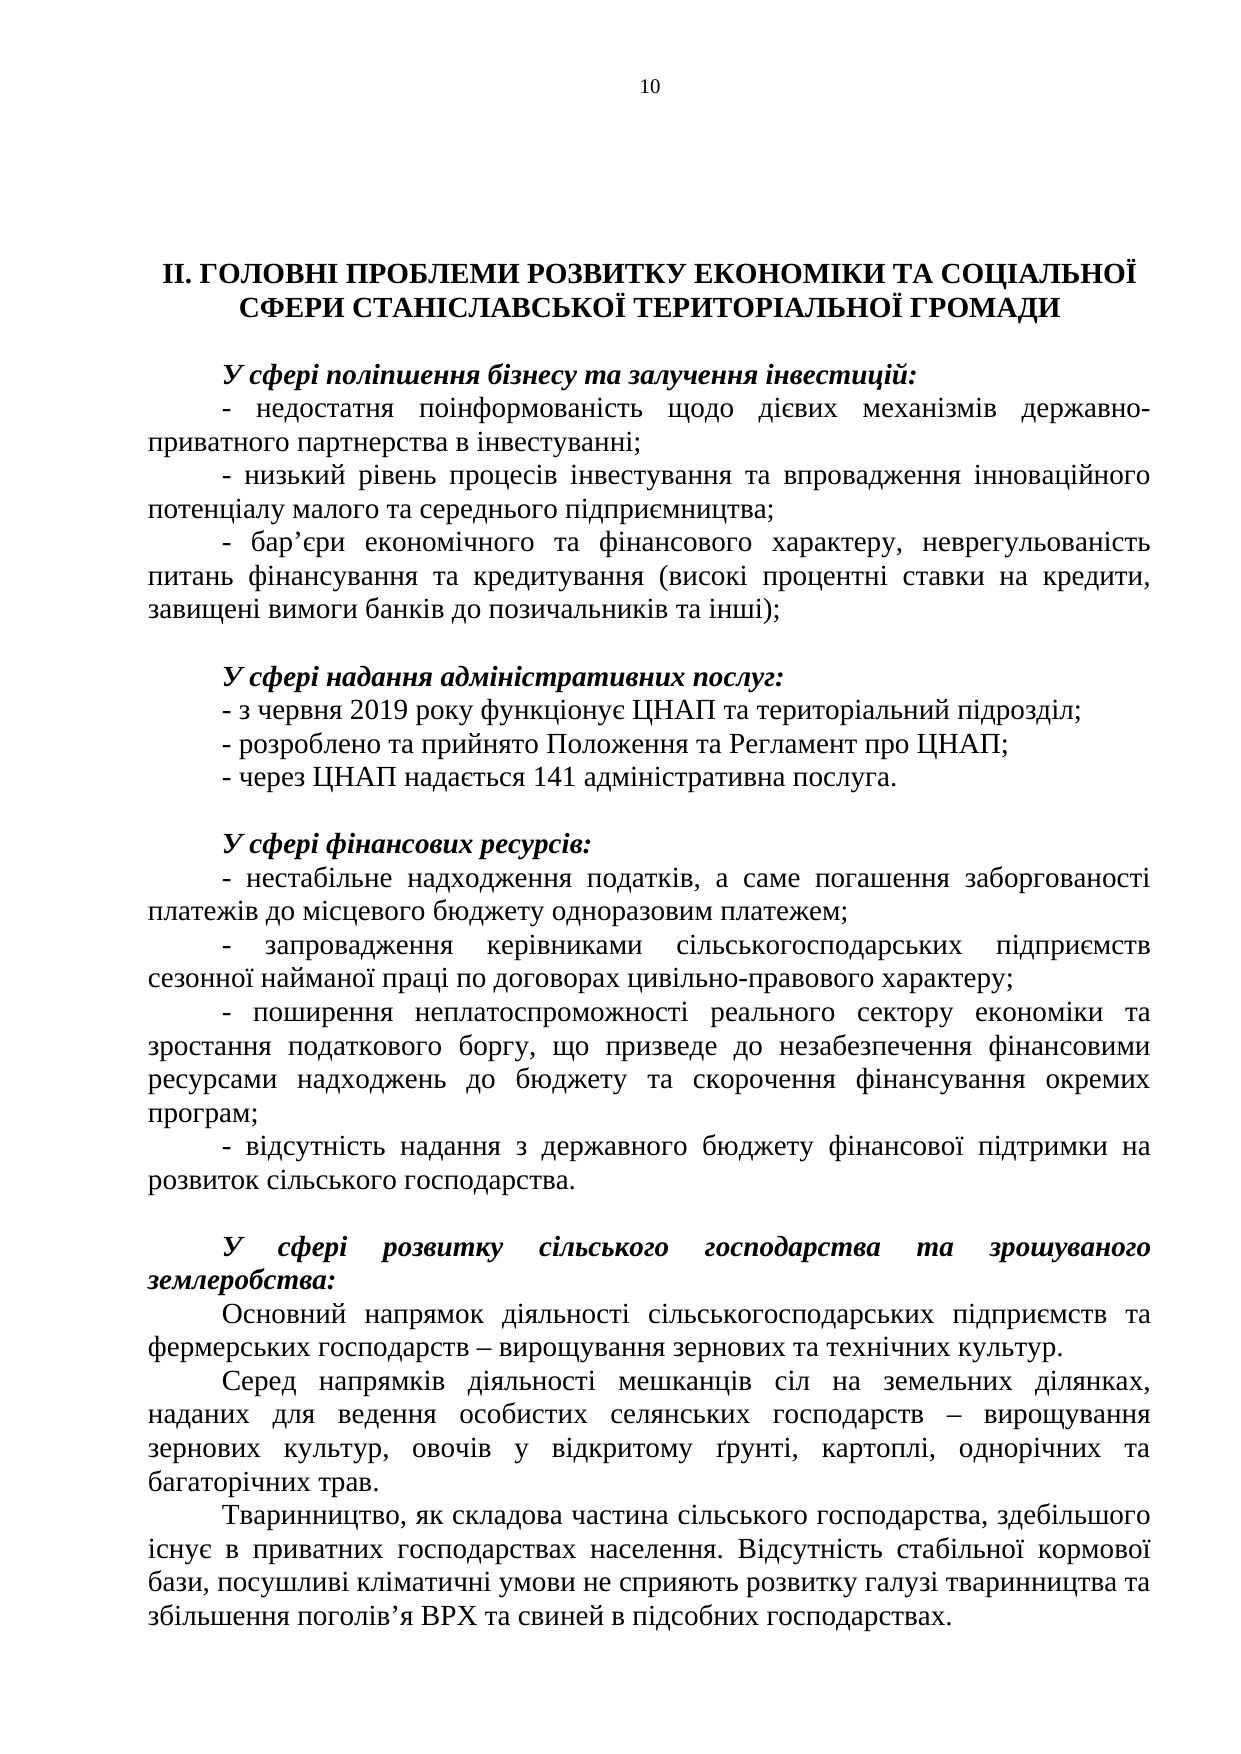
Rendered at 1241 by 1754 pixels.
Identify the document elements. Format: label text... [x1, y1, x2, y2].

text - низький рівень процесів інвестування та впровадження інноваційного потенціалу малого та середнього підприємництва; [148, 457, 1152, 524]
text - нестабільне надходження податків, а саме погашення заборгованості платежів до місцевого бюджету одноразовим платежем; [148, 860, 1152, 927]
text Основний напрямок діяльності сільськогосподарських підприємств та фермерських господарств – вирощування зернових та технічних культур. [148, 1296, 1152, 1363]
text - запровадження керівниками сільськогосподарських підприємств сезонної найманої праці по договорах цивільно-правового характеру; [148, 927, 1152, 994]
text - бар’єри економічного та фінансового характеру, неврегульованість питань фінансування та кредитування (високі процентні ставки на кредити, завищені вимоги банків до позичальників та інші); [148, 524, 1152, 625]
text - поширення неплатоспроможності реального сектору економіки та зростання податкового боргу, що призведе до незабезпечення фінансовими ресурсами надходжень до бюджету та скорочення фінансування окремих програм; [148, 994, 1152, 1128]
text У сфері поліпшення бізнесу та залучення інвестицій: [148, 357, 1152, 390]
text - розроблено та прийнято Положення та Регламент про ЦНАП; [148, 726, 1152, 759]
text - через ЦНАП надається 141 адміністративна послуга. [148, 759, 1152, 793]
text - недостатня поінформованість щодо дієвих механізмів державно-приватного партнерства в інвестуванні; [148, 390, 1152, 457]
text - відсутність надання з державного бюджету фінансової підтримки на розвиток сільського господарства. [148, 1128, 1152, 1195]
text ІІ. ГОЛОВНІ ПРОБЛЕМИ РОЗВИТКУ ЕКОНОМІКИ ТА СОЦІАЛЬНОЇ СФЕРИ СТАНІСЛАВСЬКОЇ ТЕРИТОРІАЛЬНОЇ ГРОМАДИ [148, 256, 1152, 323]
text У сфері фінансових ресурсів: [148, 826, 1152, 860]
text Тваринництво, як складова частина сільського господарства, здебільшого існує в приватних господарствах населення. Відсутність стабільної кормової бази, посушливі кліматичні умови не сприяють розвитку галузі тваринництва та збільшення поголів’я ВРХ та свиней в підсобних господарствах. [148, 1497, 1152, 1631]
text У сфері надання адміністративних послуг: [148, 659, 1152, 692]
text У сфері розвитку сільського господарства та зрошуваного землеробства: [148, 1229, 1152, 1296]
text Серед напрямків діяльності мешканців сіл на земельних ділянках, наданих для ведення особистих селянських господарств – вирощування зернових культур, овочів у відкритому ґрунті, картоплі, однорічних та багаторічних трав. [148, 1363, 1152, 1497]
text - з червня 2019 року функціонує ЦНАП та територіальний підрозділ; [148, 692, 1152, 726]
